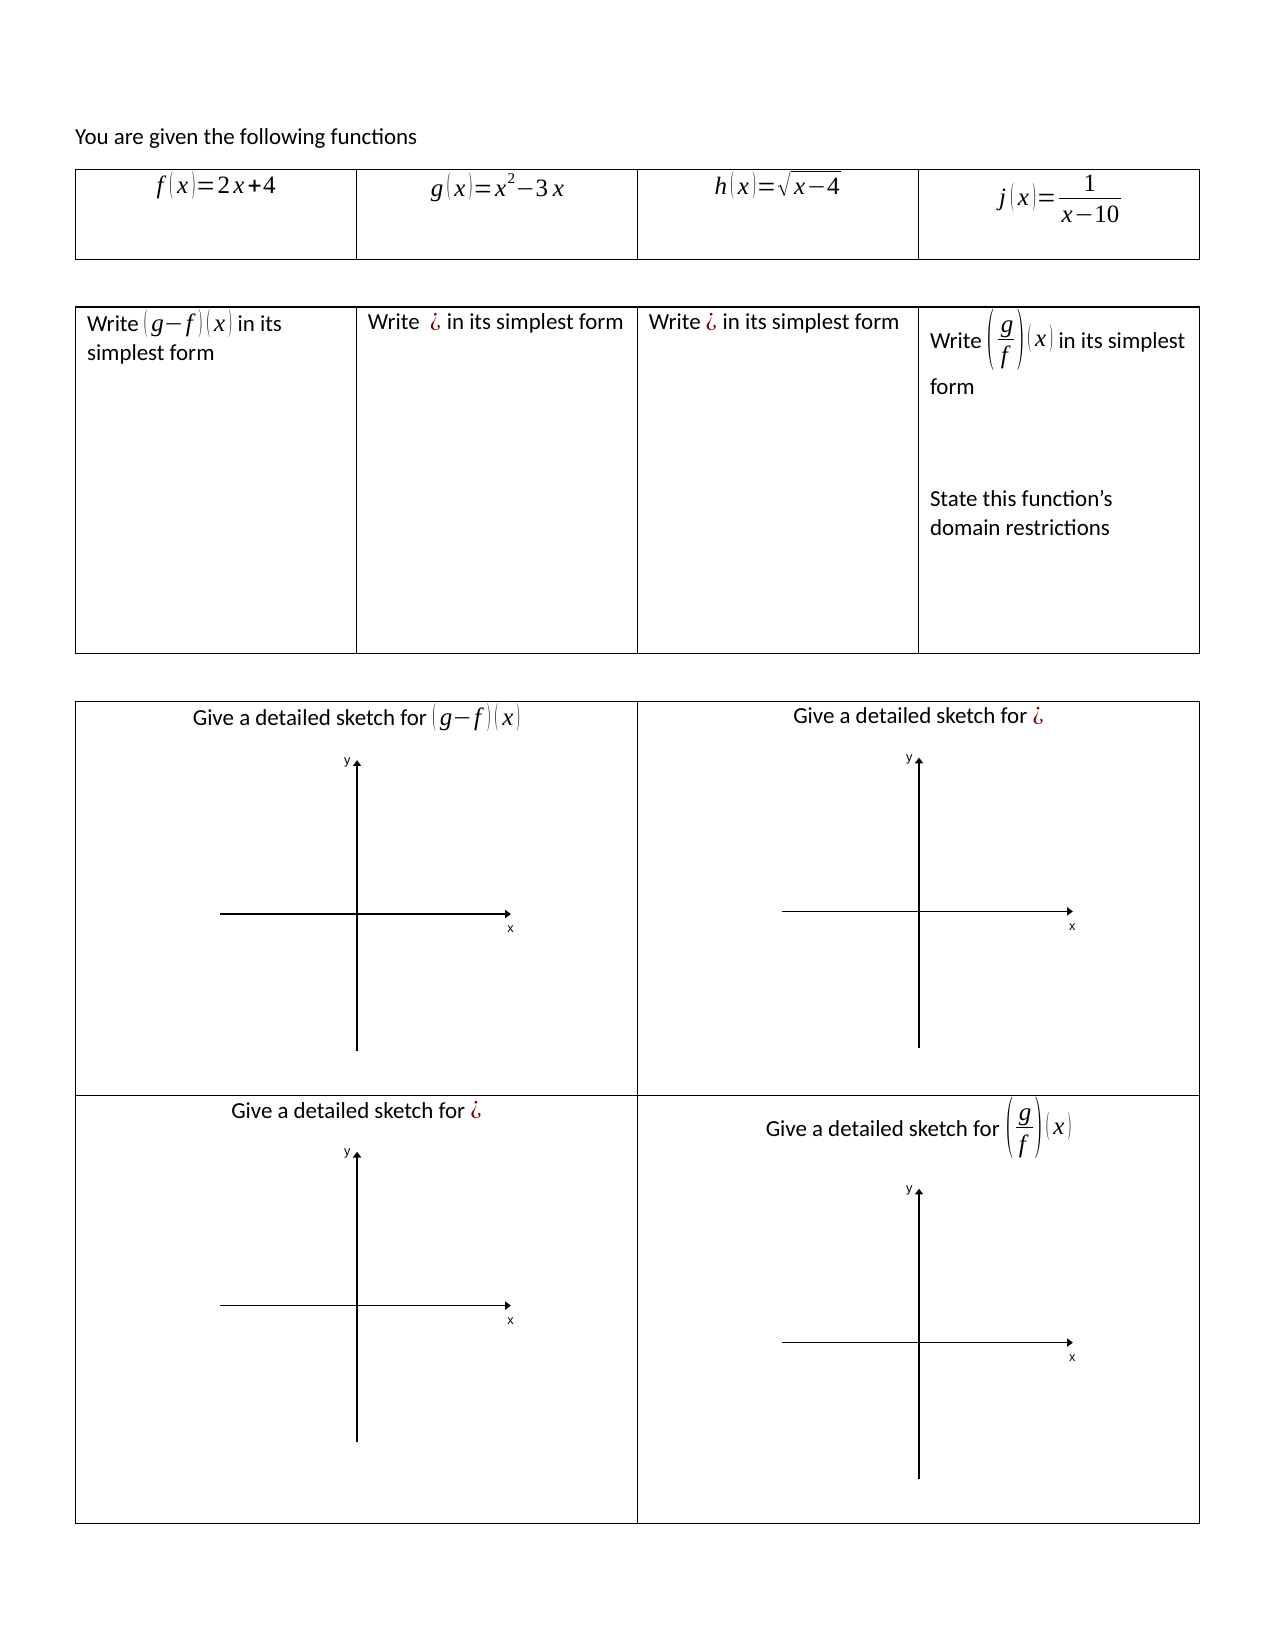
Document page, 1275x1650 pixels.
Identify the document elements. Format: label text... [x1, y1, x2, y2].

table_header [919, 170, 1199, 258]
table_header Give a detailed sketch for [638, 702, 1199, 1095]
table_header Write in its simplest form [357, 308, 637, 653]
table_header Write in its simplest form [76, 308, 356, 653]
table_header Give a detailed sketch for [76, 702, 637, 1095]
table_cell Give a detailed sketch for [76, 1096, 637, 1523]
table_header [357, 170, 637, 258]
table_header Write in its simplest form [638, 308, 918, 653]
table_header Write in its simplest form State this function’s domain restrictions [919, 308, 1199, 653]
text You are given the following functions [75, 122, 1200, 150]
table_header [76, 170, 356, 258]
table_cell Give a detailed sketch for [638, 1096, 1199, 1523]
table_header [638, 170, 918, 258]
